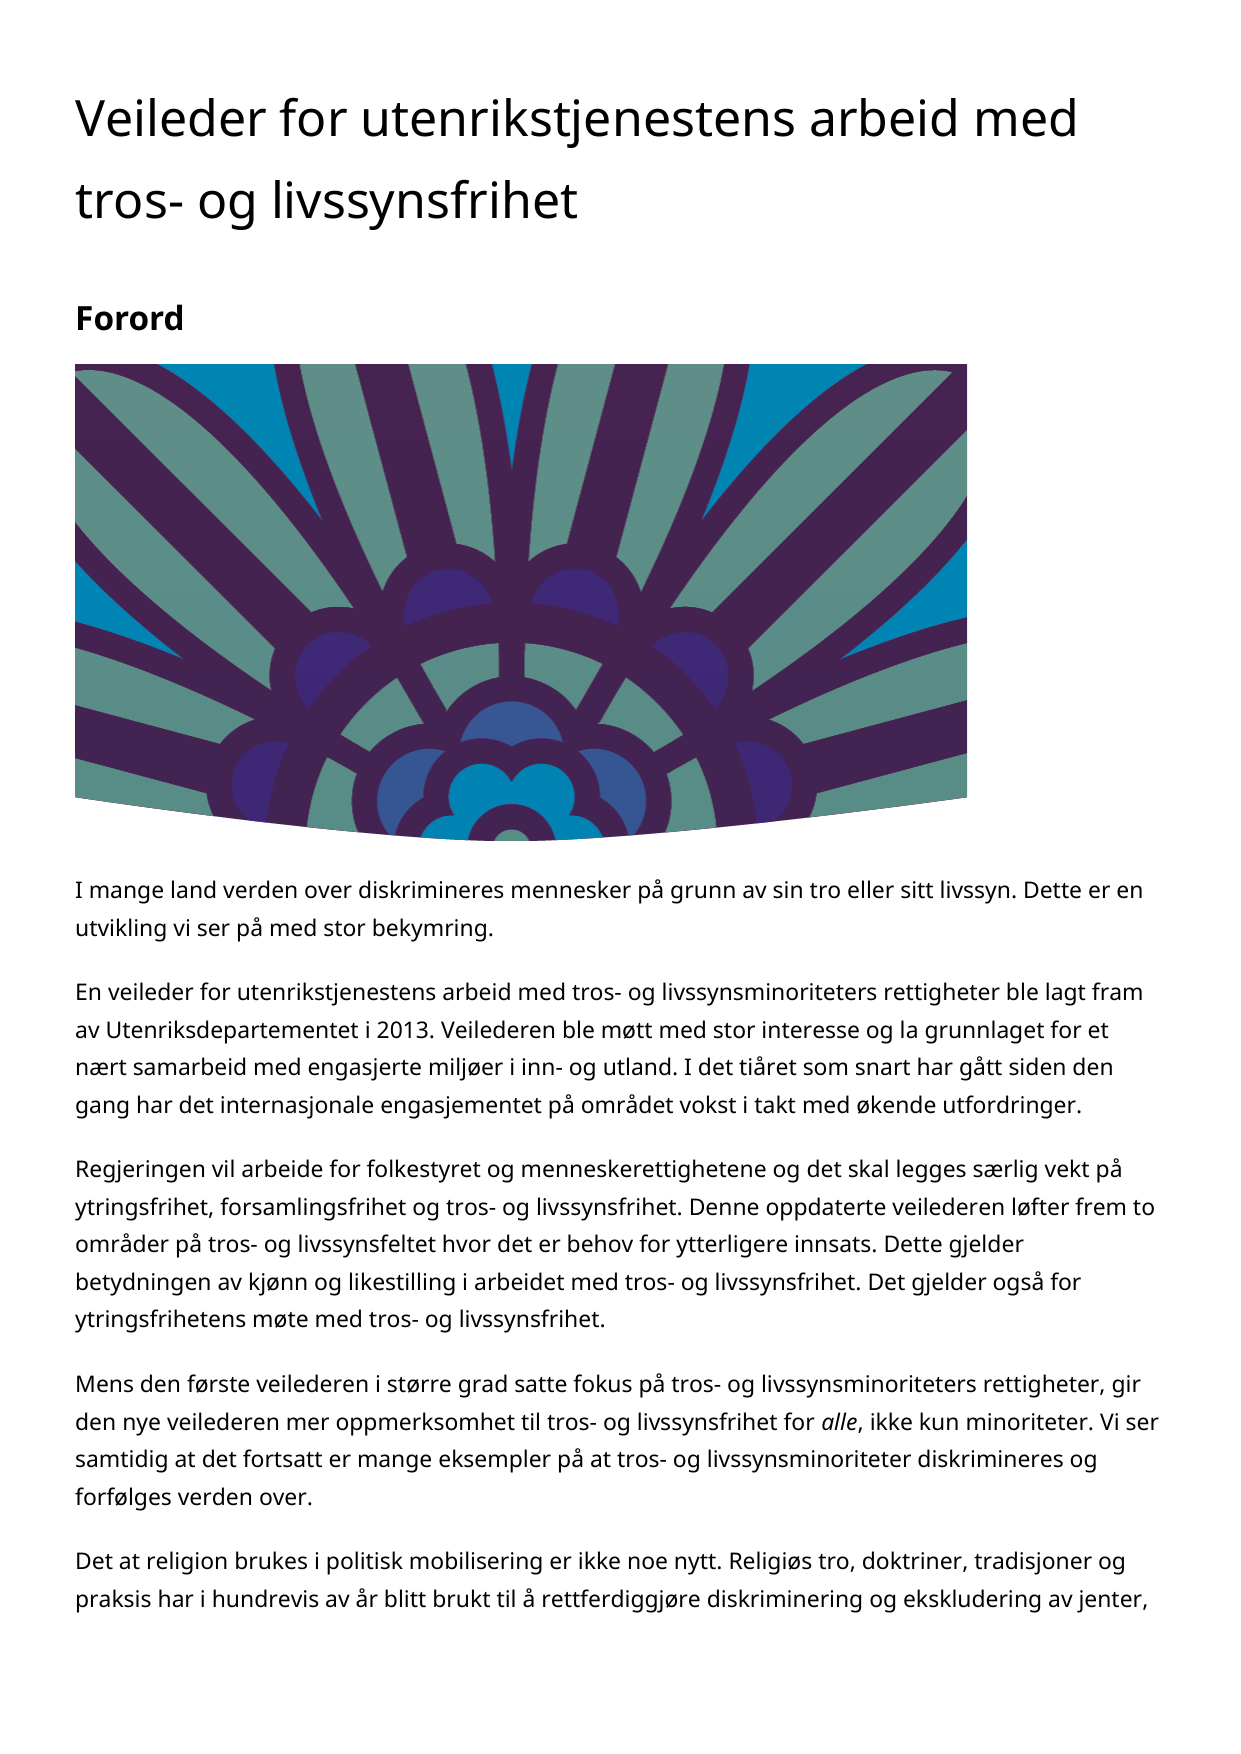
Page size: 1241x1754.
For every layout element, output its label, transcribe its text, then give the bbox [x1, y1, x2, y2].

text Veileder for utenrikstjenestens arbeid med tros- og livssynsfrihet [75, 83, 1165, 233]
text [75, 1545, 1165, 1614]
text Mens den første veilederen i større grad satte fokus på tros- og livssynsminoriteters rettigheter, gir den nye veilederen mer oppmerksomhet til tros- og livssynsfrihet for alle, ikke kun minoriteter. Vi ser samtidig at det fortsatt er mange eksempler på at tros- og livssynsminoriteter diskrimineres og forfølges verden over. [75, 1368, 1165, 1512]
picture [468, 805, 555, 841]
text En veileder for utenrikstjenestens arbeid med tros- og livssynsminoriteters rettigheter ble lagt fram av Utenriksdepartementet i 2013. Veilederen ble møtt med stor interesse og la grunnlaget for et nært samarbeid med engasjerte miljøer i inn- og utland. I det tiåret som snart har gått siden den gang har det internasjonale engasjementet på området vokst i takt med økende utfordringer. [75, 976, 1165, 1120]
text I mange land verden over diskrimineres mennesker på grunn av sin tro eller sitt livssyn. Dette er en utvikling vi ser på med stor bekymring. [75, 874, 1165, 943]
picture [75, 364, 968, 841]
text Regjeringen vil arbeide for folkestyret og menneskerettighetene og det skal legges særlig vekt på ytringsfrihet, forsamlingsfrihet og tros- og livssynsfrihet. Denne oppdaterte veilederen løfter frem to områder på tros- og livssynsfeltet hvor det er behov for ytterligere innsats. Dette gjelder betydningen av kjønn og likestilling i arbeidet med tros- og livssynsfrihet. Det gjelder også for ytringsfrihetens møte med tros- og livssynsfrihet. [75, 1153, 1165, 1335]
text Forord [75, 294, 1165, 340]
